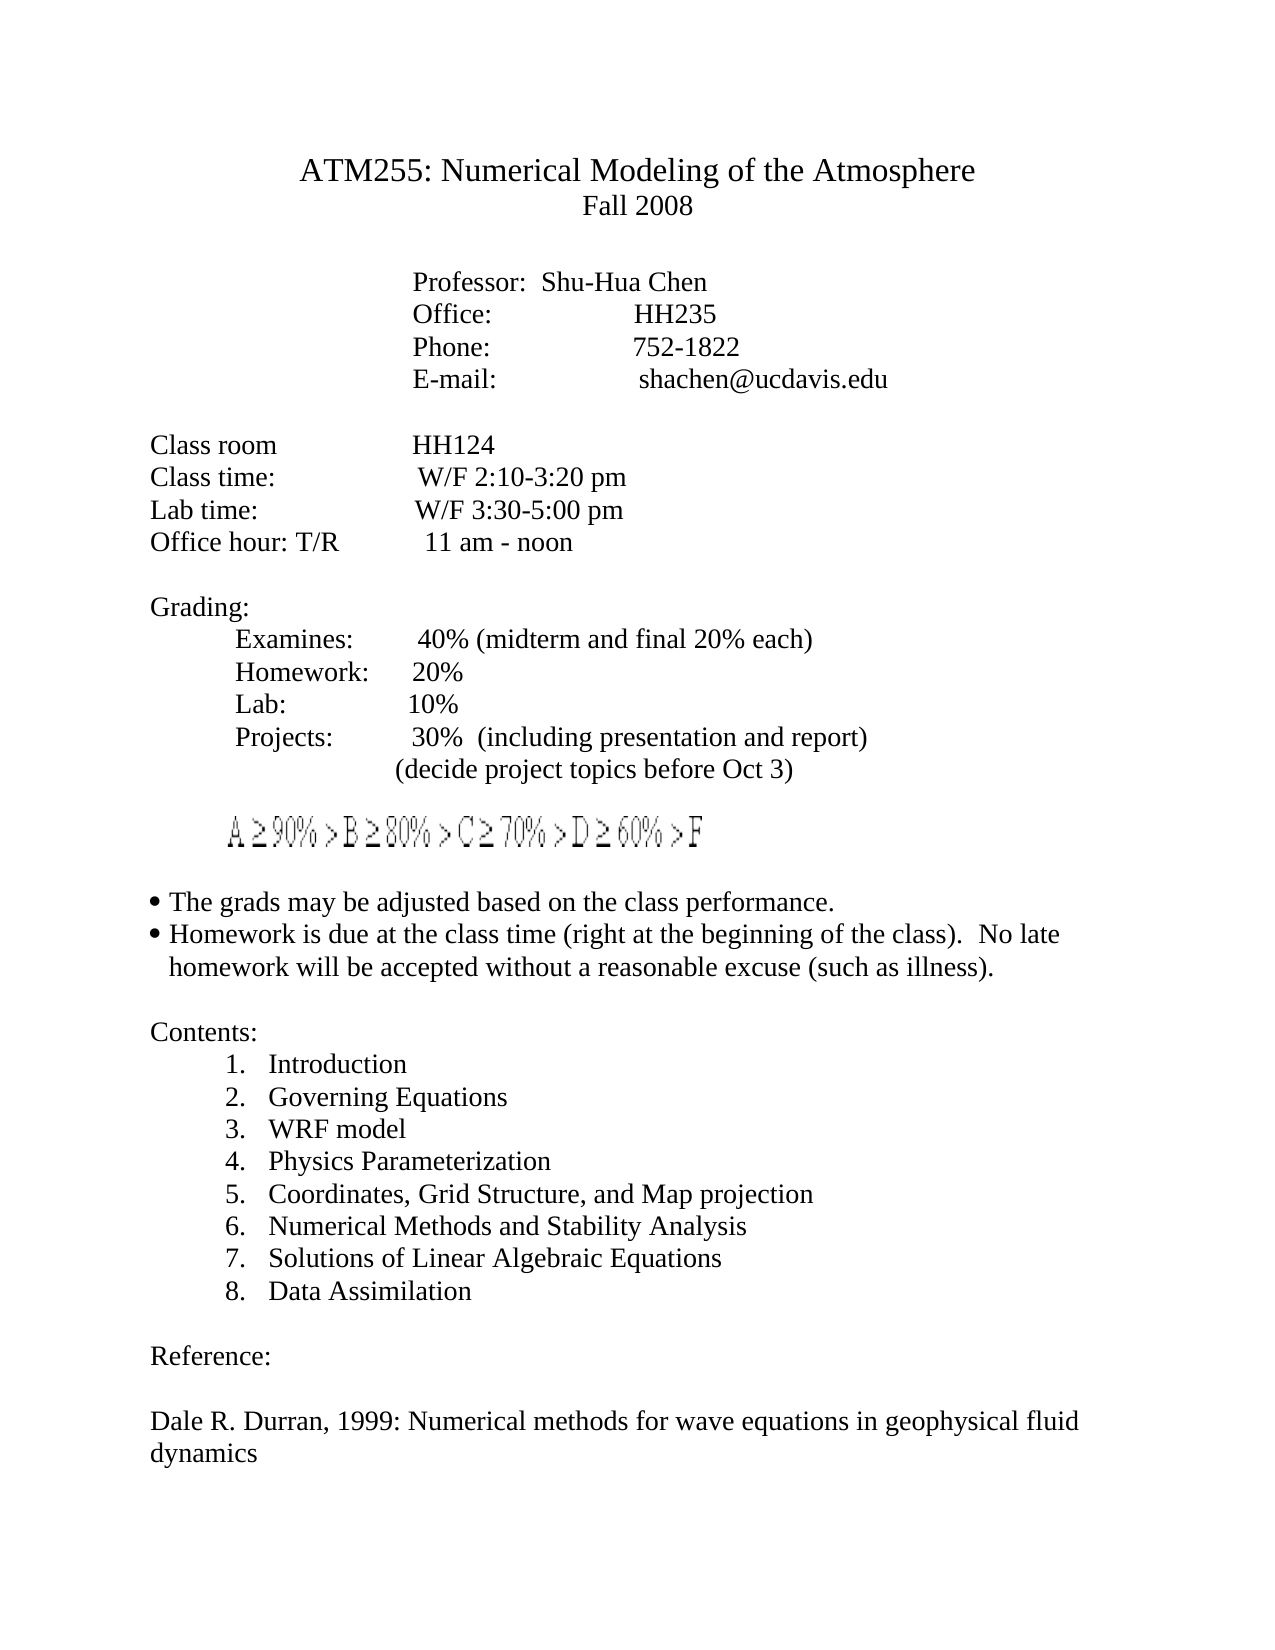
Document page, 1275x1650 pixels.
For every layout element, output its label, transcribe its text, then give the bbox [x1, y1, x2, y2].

text 6. Numerical Methods and Stability Analysis [225, 1209, 1125, 1242]
text Dale R. Durran, 1999: Numerical methods for wave equations in geophysical fluid dynamics [150, 1403, 1125, 1468]
text 3. WRF model [225, 1112, 1125, 1144]
text Class room HH124 [150, 428, 1125, 461]
text E-mail: shachen@ucdavis.edu [150, 362, 1125, 394]
text 1. Introduction [225, 1047, 1125, 1079]
text Class time: W/F 2:10-3:20 pm [150, 461, 1125, 493]
text Phone: 752-1822 [150, 330, 1125, 362]
text 5. Coordinates, Grid Structure, and Map projection [225, 1177, 1125, 1209]
text Reference: [150, 1339, 1125, 1371]
text Grading: [150, 590, 1125, 622]
text Lab: 10% [150, 687, 1125, 720]
picture [227, 816, 702, 847]
text Examines: 40% (midterm and final 20% each) [150, 622, 1125, 655]
text Contents: [150, 1015, 1125, 1047]
text 8. Data Assimilation [225, 1274, 1125, 1306]
text 2. Governing Equations [225, 1079, 1125, 1112]
text Projects: 30% (including presentation and report) [150, 720, 1125, 752]
text Office: HH235 [150, 297, 1125, 330]
text Professor: Shu-Hua Chen [150, 265, 1125, 297]
text Fall 2008 [150, 188, 1125, 222]
text 7. Solutions of Linear Algebraic Equations [225, 1242, 1125, 1274]
text  The grads may be adjusted based on the class performance. [150, 885, 1125, 917]
text  Homework is due at the class time (right at the beginning of the class). No late homework will be accepted without a reasonable excuse (such as illness). [150, 917, 1125, 982]
text 4. Physics Parameterization [225, 1144, 1125, 1177]
text Office hour: T/R 11 am - noon [150, 525, 1125, 558]
text Lab time: W/F 3:30-5:00 pm [150, 493, 1125, 525]
text (decide project topics before Oct 3) [225, 752, 1125, 784]
text Homework: 20% [150, 655, 1125, 687]
text ATM255: Numerical Modeling of the Atmosphere [150, 150, 1125, 188]
